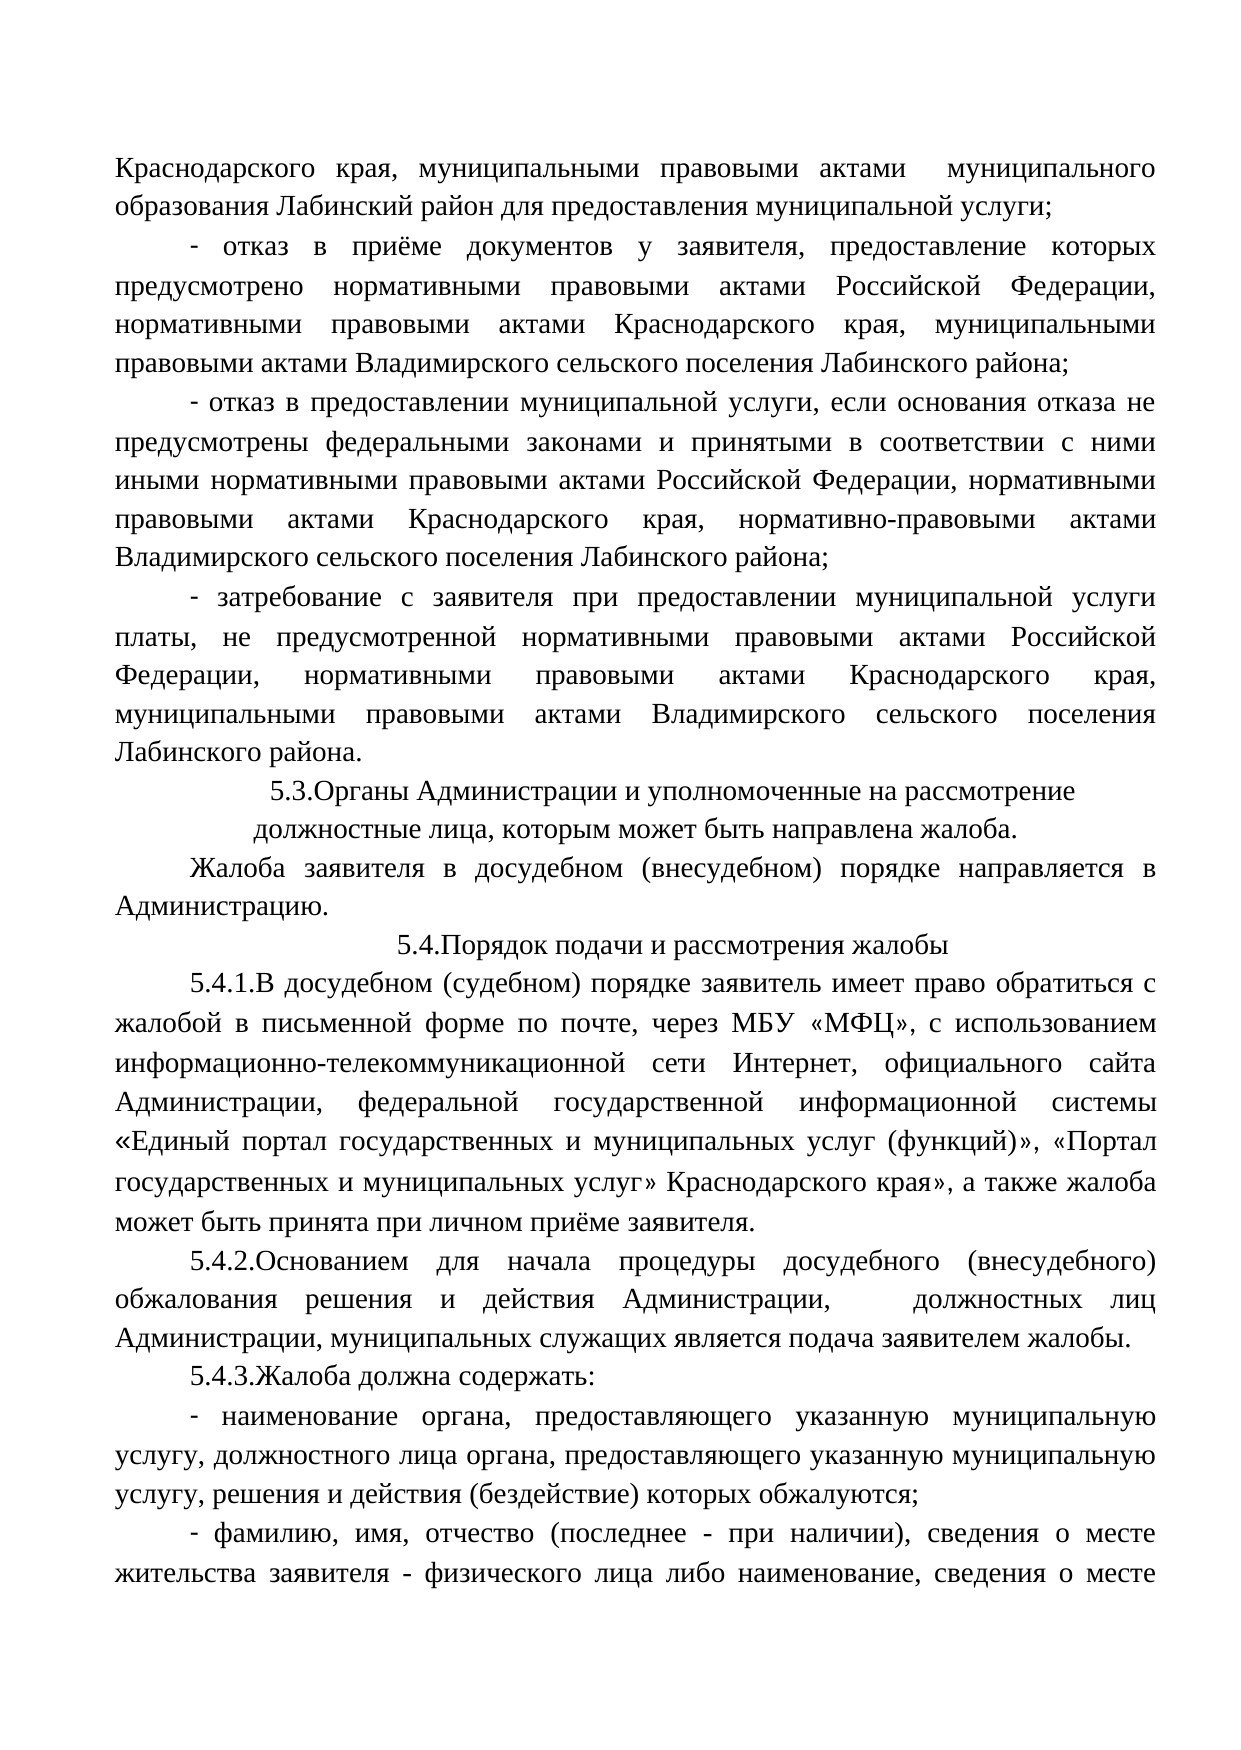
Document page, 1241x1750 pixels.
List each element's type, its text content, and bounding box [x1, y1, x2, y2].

text 5.4.2.Основанием для начала процедуры досудебного (внесудебного) обжалования решения и действия Администрации, должностных лиц Администрации, муниципальных служащих является подача заявителем жалобы. [114, 1243, 1157, 1353]
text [114, 150, 1157, 222]
text 5.4.3.Жалоба должна содержать: [114, 1358, 1157, 1392]
text - отказ в предоставлении муниципальной услуги, если основания отказа не предусмотрены федеральными законами и принятыми в соответствии с ними иными нормативными правовыми актами Российской Федерации, нормативными правовыми актами Краснодарского края, нормативно-правовыми актами Владимирского сельского поселения Лабинского района; [114, 383, 1157, 573]
text 5.4.Порядок подачи и рассмотрения жалобы [114, 927, 1157, 961]
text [114, 1514, 1157, 1589]
text - отказ в приёме документов у заявителя, предоставление которых предусмотрено нормативными правовыми актами Российской Федерации, нормативными правовыми актами Краснодарского края, муниципальными правовыми актами Владимирского сельского поселения Лабинского района; [114, 227, 1157, 378]
text 5.4.1.В досудебном (судебном) порядке заявитель имеет право обратиться с жалобой в письменной форме по почте, через МБУ «МФЦ», с использованием информационно-телекоммуникационной сети Интернет, официального сайта Администрации, федеральной государственной информационной системы «Единый портал государственных и муниципальных услуг (функций)», «Портал государственных и муниципальных услуг» Краснодарского края», а также жалоба может быть принята при личном приёме заявителя. [114, 966, 1157, 1238]
text Жалоба заявителя в досудебном (внесудебном) порядке направляется в Администрацию. [114, 850, 1157, 922]
text - наименование органа, предоставляющего указанную муниципальную услугу, должностного лица органа, предоставляющего указанную муниципальную услугу, решения и действия (бездействие) которых обжалуются; [114, 1397, 1157, 1509]
text 5.3.Органы Администрации и уполномоченные на рассмотрение должностные лица, которым может быть направлена жалоба. [114, 773, 1157, 845]
text - затребование с заявителя при предоставлении муниципальной услуги платы, не предусмотренной нормативными правовыми актами Российской Федерации, нормативными правовыми актами Краснодарского края, муниципальными правовыми актами Владимирского сельского поселения Лабинского района. [114, 578, 1157, 768]
